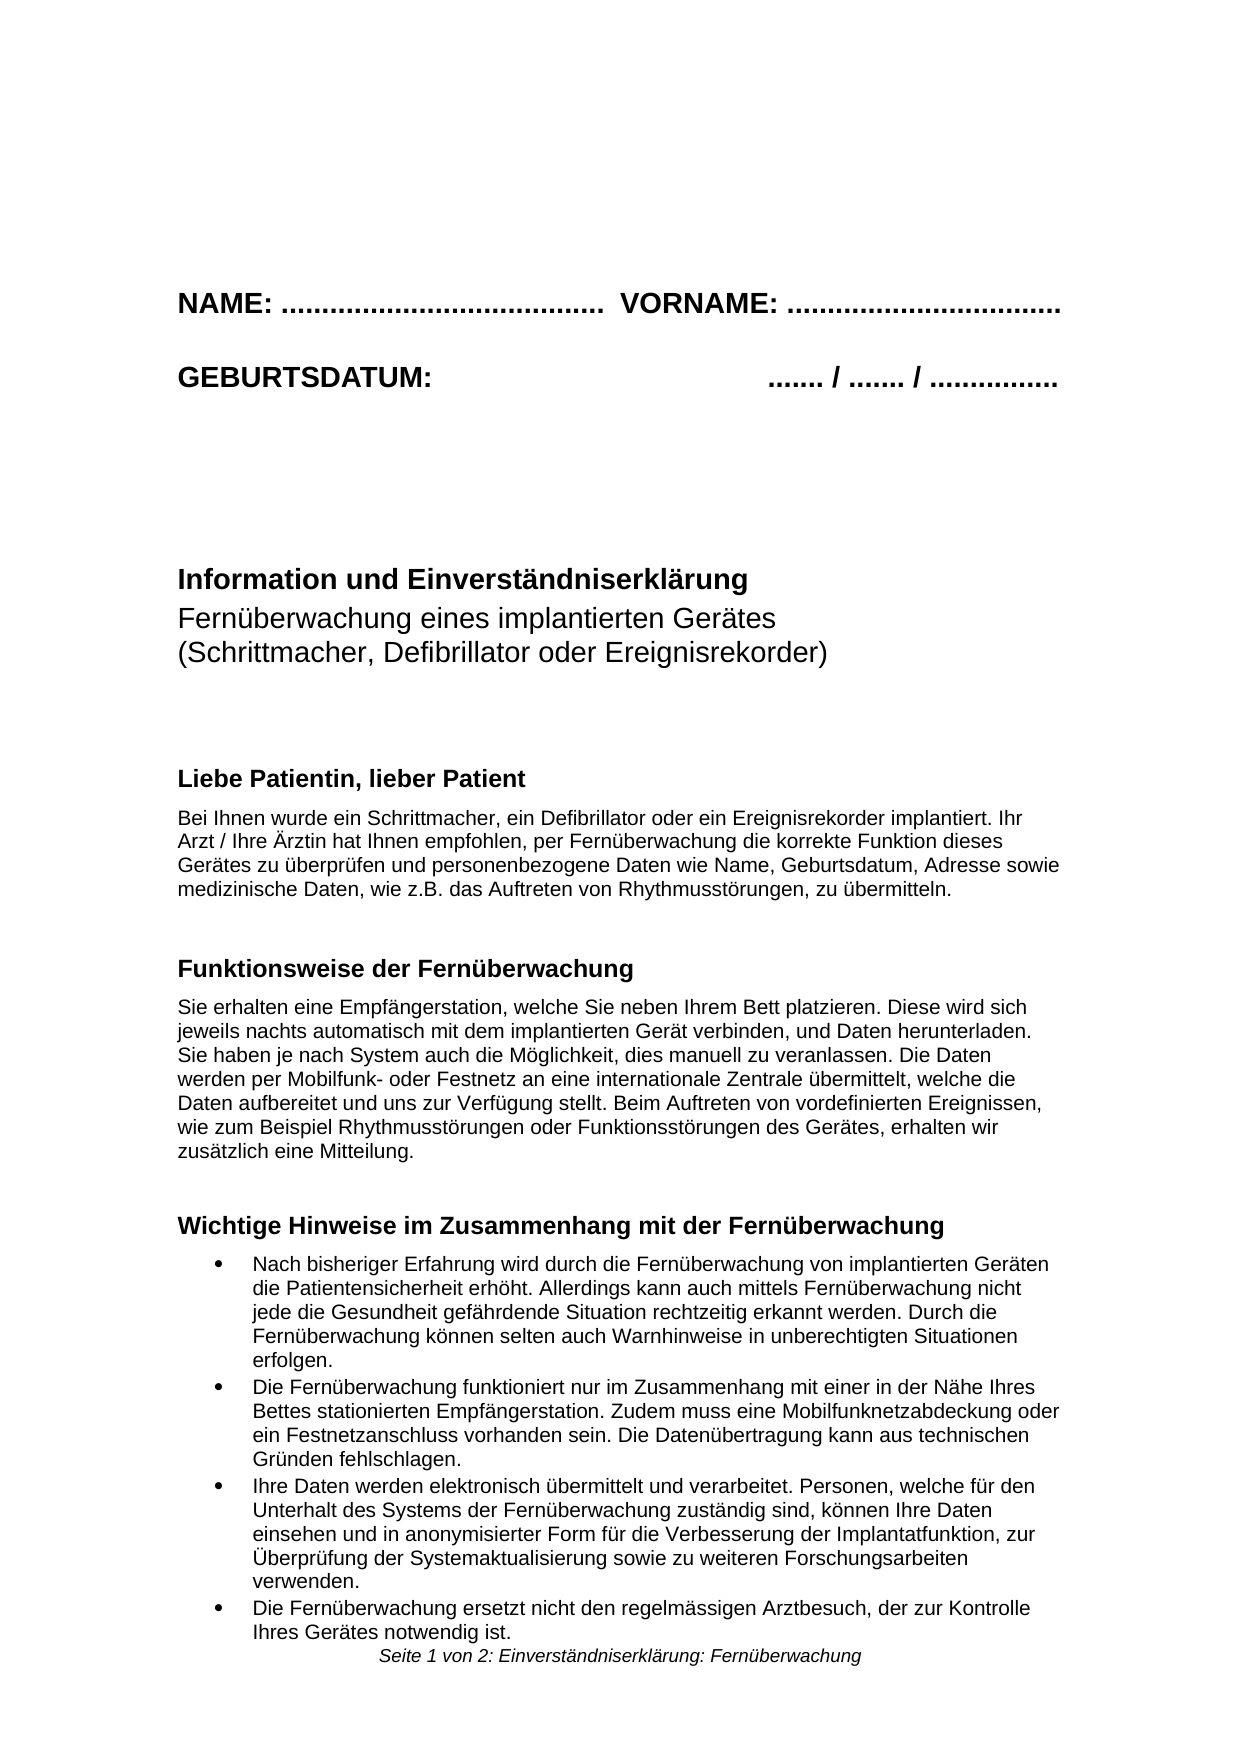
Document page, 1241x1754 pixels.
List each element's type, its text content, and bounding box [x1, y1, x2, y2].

list Die Fernüberwachung ersetzt nicht den regelmässigen Arztbesuch, der zur Kontrolle Ihres Gerätes notwendig ist. [215, 1596, 1063, 1644]
list Ihre Daten werden elektronisch übermittelt und verarbeitet. Personen, welche für den Unterhalt des Systems der Fernüberwachung zuständig sind, können Ihre Daten einsehen und in anonymisierter Form für die Verbesserung der Implantatfunktion, zur Überprüfung der Systemaktualisierung sowie zu weiteren Forschungsarbeiten verwenden. [215, 1473, 1063, 1593]
list Nach bisheriger Erfahrung wird durch die Fernüberwachung von implantierten Geräten die Patientensicherheit erhöht. Allerdings kann auch mittels Fernüberwachung nicht jede die Gesundheit gefährdende Situation rechtzeitig erkannt werden. Durch die Fernüberwachung können selten auch Warnhinweise in unberechtigten Situationen erfolgen. [215, 1252, 1063, 1372]
subtitle Information und Einverständniserklärung [177, 562, 1063, 595]
subtitle Liebe Patientin, lieber Patient [177, 764, 1063, 793]
list Die Fernüberwachung funktioniert nur im Zusammenhang mit einer in der Nähe Ihres Bettes stationierten Empfängerstation. Zudem muss eine Mobilfunknetzabdeckung oder ein Festnetzanschluss vorhanden sein. Die Datenübertragung kann aus technischen Gründen fehlschlagen. [215, 1375, 1063, 1471]
subtitle Fernüberwachung eines implantierten Gerätes (Schrittmacher, Defibrillator oder Ereignisrekorder) [177, 601, 1063, 668]
text Bei Ihnen wurde ein Schrittmacher, ein Defibrillator oder ein Ereignisrekorder implantiert. Ihr Arzt / Ihre Ärztin hat Ihnen empfohlen, per Fernüberwachung die korrekte Funktion dieses Gerätes zu überprüfen und personenbezogene Daten wie Name, Geburtsdatum, Adresse sowie medizinische Daten, wie z.B. das Auftreten von Rhythmusstörungen, zu übermitteln. [177, 805, 1063, 901]
subtitle NAME: ........................................ VORNAME: .................................. [177, 286, 1063, 320]
text GEBURTSDATUM: ....... / ....... / ................ [177, 359, 1063, 393]
subtitle Wichtige Hinweise im Zusammenhang mit der Fernüberwachung [177, 1211, 1063, 1239]
subtitle Funktionsweise der Fernüberwachung [177, 954, 1063, 983]
text Sie erhalten eine Empfängerstation, welche Sie neben Ihrem Bett platzieren. Diese wird sich jeweils nachts automatisch mit dem implantierten Gerät verbinden, und Daten herunterladen. Sie haben je nach System auch die Möglichkeit, dies manuell zu veranlassen. Die Daten werden per Mobilfunk- oder Festnetz an eine internationale Zentrale übermittelt, welche die Daten aufbereitet und uns zur Verfügung stellt. Beim Auftreten von vordefinierten Ereignissen, wie zum Beispiel Rhythmusstörungen oder Funktionsstörungen des Gerätes, erhalten wir zusätzlich eine Mitteilung. [177, 995, 1063, 1163]
